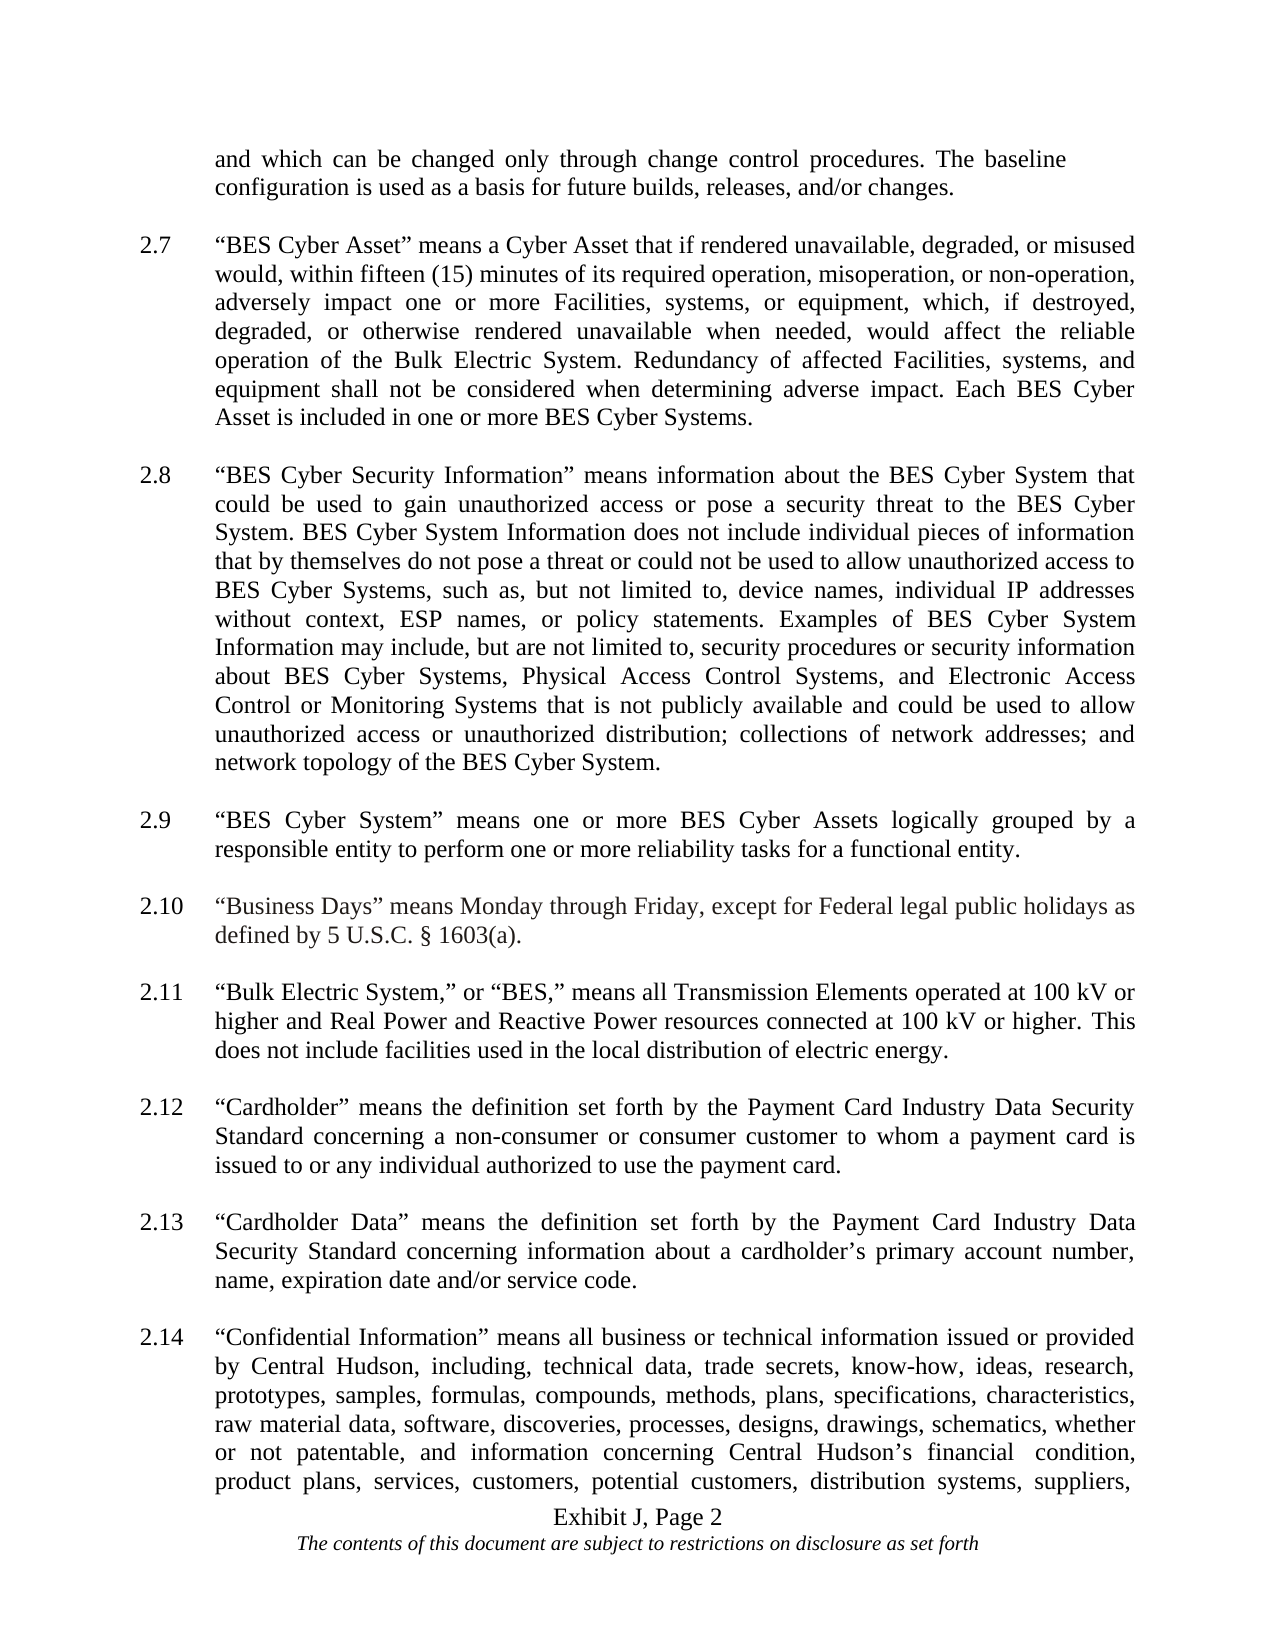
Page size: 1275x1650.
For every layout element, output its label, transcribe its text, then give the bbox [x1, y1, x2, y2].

list “Bulk Electric System,” or “BES,” means all Transmission Elements operated at 100 kV or higher and Real Power and Reactive Power resources connected at 100 kV or higher. This does not include facilities used in the local distribution of electric energy. [139, 977, 1136, 1064]
list “BES Cyber Asset” means a Cyber Asset that if rendered unavailable, degraded, or misused would, within fifteen (15) minutes of its required operation, misoperation, or non-operation, adversely impact one or more Facilities, systems, or equipment, which, if destroyed, degraded, or otherwise rendered unavailable when needed, would affect the reliable operation of the Bulk Electric System. Redundancy of affected Facilities, systems, and equipment shall not be considered when determining adverse impact. Each BES Cyber Asset is included in one or more BES Cyber Systems. [139, 230, 1136, 431]
list “BES Cyber System” means one or more BES Cyber Assets logically grouped by a responsible entity to perform one or more reliability tasks for a functional entity. [139, 805, 1136, 863]
list “Confidential Information” means all business or technical information issued or provided by Central Hudson, including, technical data, trade secrets, know-how, ideas, research, prototypes, samples, formulas, compounds, methods, plans, specifications, characteristics, raw material data, software, discoveries, processes, designs, drawings, schematics, whether or not patentable, and information concerning Central Hudson’s financial condition, product plans, services, customers, potential customers, distribution systems, suppliers, [139, 1322, 1136, 1495]
list “BES Cyber Security Information” means information about the BES Cyber System that could be used to gain unauthorized access or pose a security threat to the BES Cyber System. BES Cyber System Information does not include individual pieces of information that by themselves do not pose a threat or could not be used to allow unauthorized access to BES Cyber Systems, such as, but not limited to, device names, individual IP addresses without context, ESP names, or policy statements. Examples of BES Cyber System Information may include, but are not limited to, security procedures or security information about BES Cyber Systems, Physical Access Control Systems, and Electronic Access Control or Monitoring Systems that is not publicly available and could be used to allow unauthorized access or unauthorized distribution; collections of network addresses; and network topology of the BES Cyber System. [139, 460, 1136, 776]
text and which can be changed only through change control procedures. The baseline configuration is used as a basis for future builds, releases, and/or changes. [214, 144, 1160, 201]
list “Cardholder” means the definition set forth by the Payment Card Industry Data Security Standard concerning a non-consumer or consumer customer to whom a payment card is issued to or any individual authorized to use the payment card. [139, 1092, 1136, 1179]
list “Cardholder Data” means the definition set forth by the Payment Card Industry Data Security Standard concerning information about a cardholder’s primary account number, name, expiration date and/or service code. [139, 1207, 1136, 1294]
list “Business Days” means Monday through Friday, except for Federal legal public holidays as defined by 5 U.S.C. § 1603(a). [139, 891, 1136, 949]
